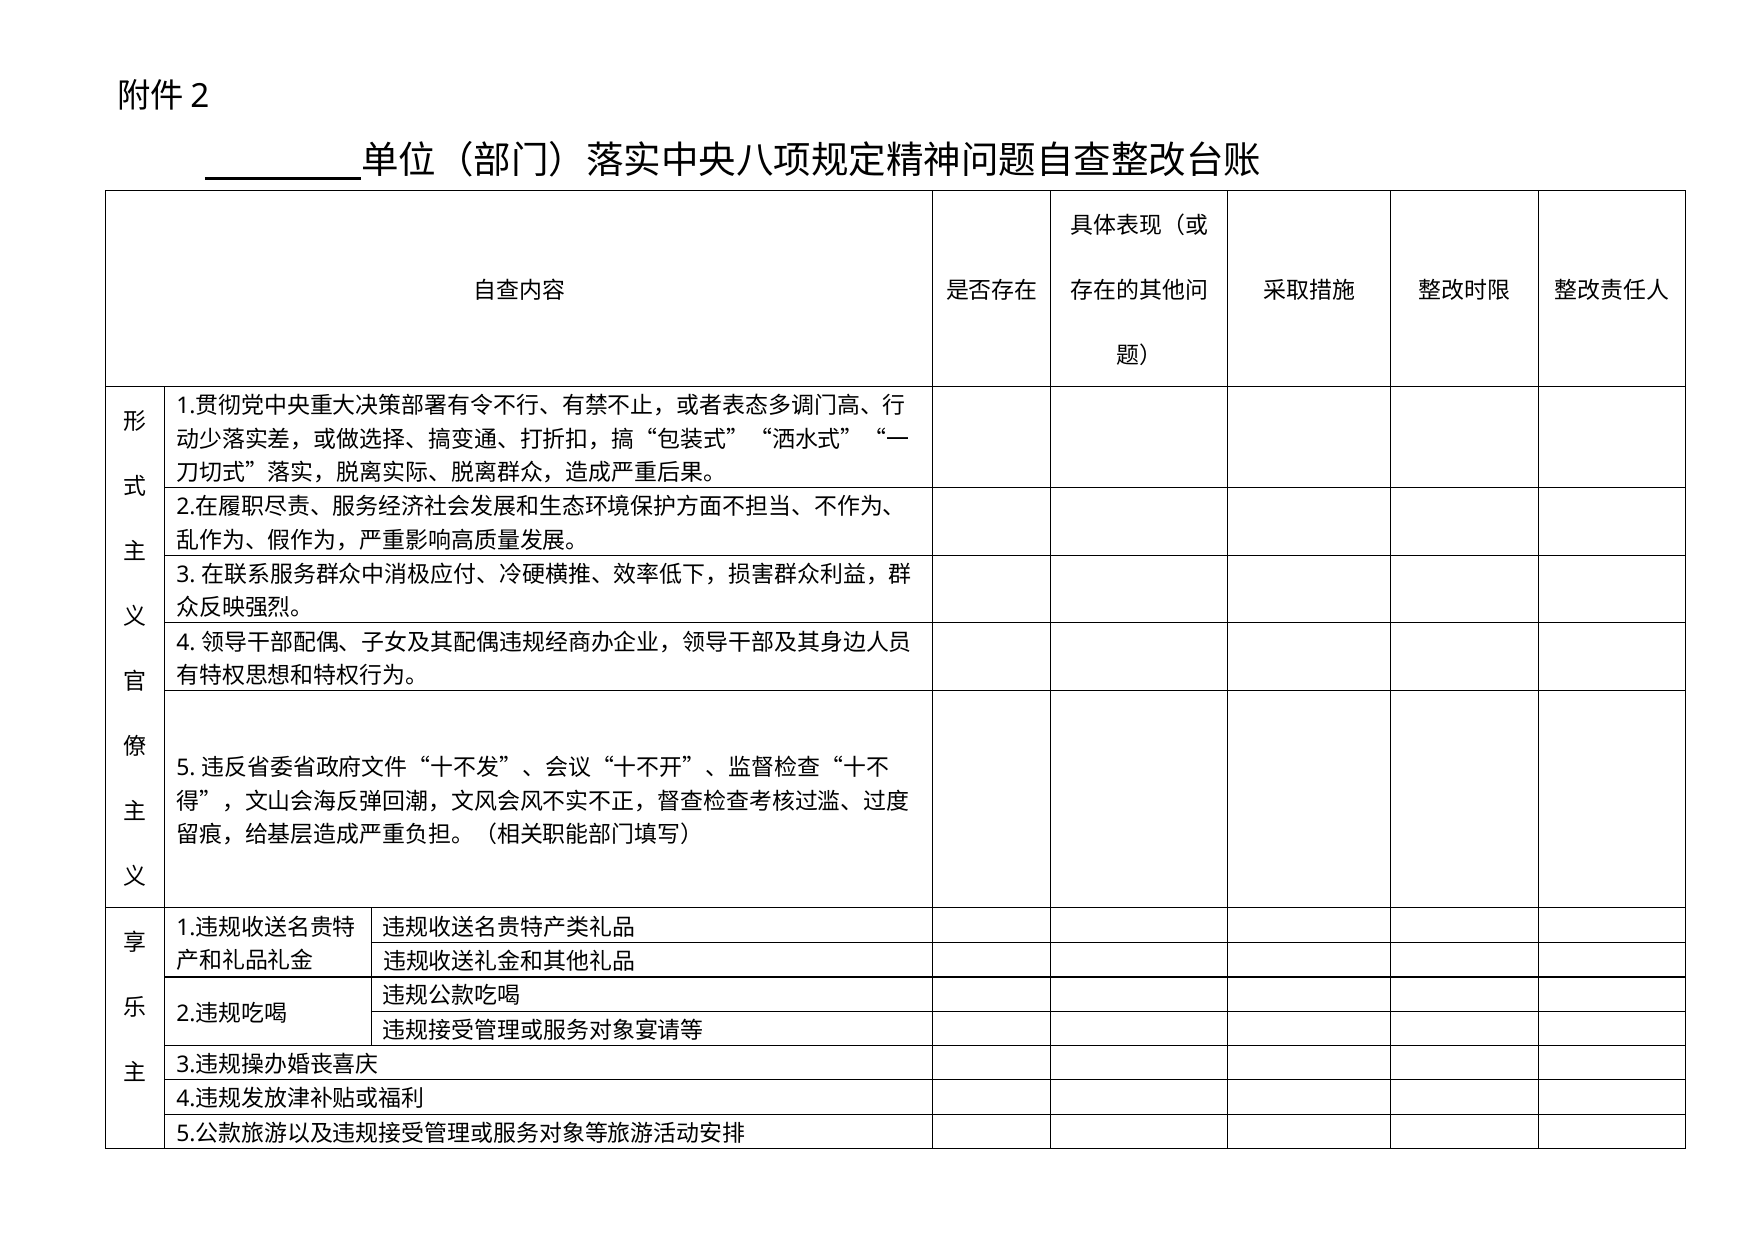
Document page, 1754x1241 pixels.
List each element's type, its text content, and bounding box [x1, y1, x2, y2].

table_cell 享乐主义、奢靡之风 [106, 908, 164, 1148]
table_cell [1228, 1046, 1390, 1079]
table_cell [1228, 556, 1390, 622]
table_cell [1051, 943, 1227, 976]
table_cell [1539, 978, 1685, 1011]
table_cell [1391, 1012, 1538, 1045]
table_cell [1051, 978, 1227, 1011]
table_cell [1539, 943, 1685, 976]
table_cell [1051, 691, 1227, 907]
table_cell 5.公款旅游以及违规接受管理或服务对象等旅游活动安排 [165, 1115, 932, 1148]
table_cell [1228, 978, 1390, 1011]
table_cell [933, 556, 1050, 622]
table_header 附件2 单位（部门）落实中央八项规定精神问题自查整改台账 [106, 60, 1686, 190]
table_cell [1539, 387, 1685, 487]
table_cell [1228, 1012, 1390, 1045]
table_cell [1539, 623, 1685, 690]
table_cell 整改时限 [1391, 191, 1538, 386]
table_cell [933, 1080, 1050, 1114]
table_cell [1391, 978, 1538, 1011]
table_cell [1539, 1080, 1685, 1114]
table_cell [1391, 691, 1538, 907]
table_cell [1539, 488, 1685, 555]
table_cell [1051, 908, 1227, 942]
table_cell [1228, 1080, 1390, 1114]
table_cell 4.违规发放津补贴或福利 [165, 1080, 932, 1114]
table_cell [1391, 1115, 1538, 1148]
table_cell 4. 领导干部配偶、子女及其配偶违规经商办企业，领导干部及其身边人员有特权思想和特权行为。 [165, 623, 932, 690]
table_cell [1228, 691, 1390, 907]
table_cell [1051, 387, 1227, 487]
table_cell 5. 违反省委省政府文件“十不发”、会议“十不开”、监督检查“十不得”，文山会海反弹回潮，文风会风不实不正，督查检查考核过滥、过度留痕，给基层造成严重负担。（相关职能部门填写） [165, 691, 932, 907]
table_cell 是否存在 [933, 191, 1050, 386]
table_cell 具体表现（或存在的其他问题） [1051, 191, 1227, 386]
table_cell [1391, 1080, 1538, 1114]
table_cell [1391, 623, 1538, 690]
table_cell 1.贯彻党中央重大决策部署有令不行、有禁不止，或者表态多调门高、行动少落实差，或做选择、搞变通、打折扣，搞“包装式”“洒水式”“一刀切式”落实，脱离实际、脱离群众，造成严重后果。 [165, 387, 932, 487]
table_cell [1228, 908, 1390, 942]
table_cell [933, 908, 1050, 942]
table_cell [933, 978, 1050, 1011]
table_cell [1228, 623, 1390, 690]
table_cell [933, 488, 1050, 555]
table_cell 3.违规操办婚丧喜庆 [165, 1046, 932, 1079]
table_cell [1391, 908, 1538, 942]
table_cell [1051, 556, 1227, 622]
table_cell [1539, 1046, 1685, 1079]
table_cell [1228, 387, 1390, 487]
table_cell [933, 1115, 1050, 1148]
table_cell [1051, 623, 1227, 690]
table_cell [1228, 488, 1390, 555]
table_cell [1228, 1115, 1390, 1148]
table_cell [1051, 1046, 1227, 1079]
table_cell 整改责任人 [1539, 191, 1685, 386]
table_cell 2.违规吃喝 [165, 978, 371, 1045]
table_cell [933, 387, 1050, 487]
table_cell [933, 943, 1050, 976]
table_cell [1539, 908, 1685, 942]
table_cell [1051, 1115, 1227, 1148]
table_cell 违规公款吃喝 [372, 978, 932, 1011]
table_cell [1539, 691, 1685, 907]
table_cell 违规收送礼金和其他礼品 [372, 943, 932, 976]
table_cell [933, 691, 1050, 907]
table_cell [1391, 387, 1538, 487]
table_cell [1539, 1012, 1685, 1045]
table_cell 2.在履职尽责、服务经济社会发展和生态环境保护方面不担当、不作为、乱作为、假作为，严重影响高质量发展。 [165, 488, 932, 555]
table_cell [1051, 1012, 1227, 1045]
table_cell 形式主义官僚主义 [106, 387, 164, 907]
table_cell 自查内容 [106, 191, 932, 386]
table_cell [1391, 943, 1538, 976]
table_cell [1051, 488, 1227, 555]
table_cell [933, 1012, 1050, 1045]
table_cell 3. 在联系服务群众中消极应付、冷硬横推、效率低下，损害群众利益，群众反映强烈。 [165, 556, 932, 622]
table_cell [1391, 1046, 1538, 1079]
table_cell [1228, 943, 1390, 976]
table_cell [1391, 556, 1538, 622]
table_cell [1051, 1080, 1227, 1114]
table_cell 违规收送名贵特产类礼品 [372, 908, 932, 942]
table_cell [1391, 488, 1538, 555]
table_cell [933, 623, 1050, 690]
table_cell [1539, 1115, 1685, 1148]
table_cell [933, 1046, 1050, 1079]
table_cell 违规接受管理或服务对象宴请等 [372, 1012, 932, 1045]
table_cell 采取措施 [1228, 191, 1390, 386]
table_cell [1539, 556, 1685, 622]
table_cell 1.违规收送名贵特产和礼品礼金 [165, 908, 371, 976]
